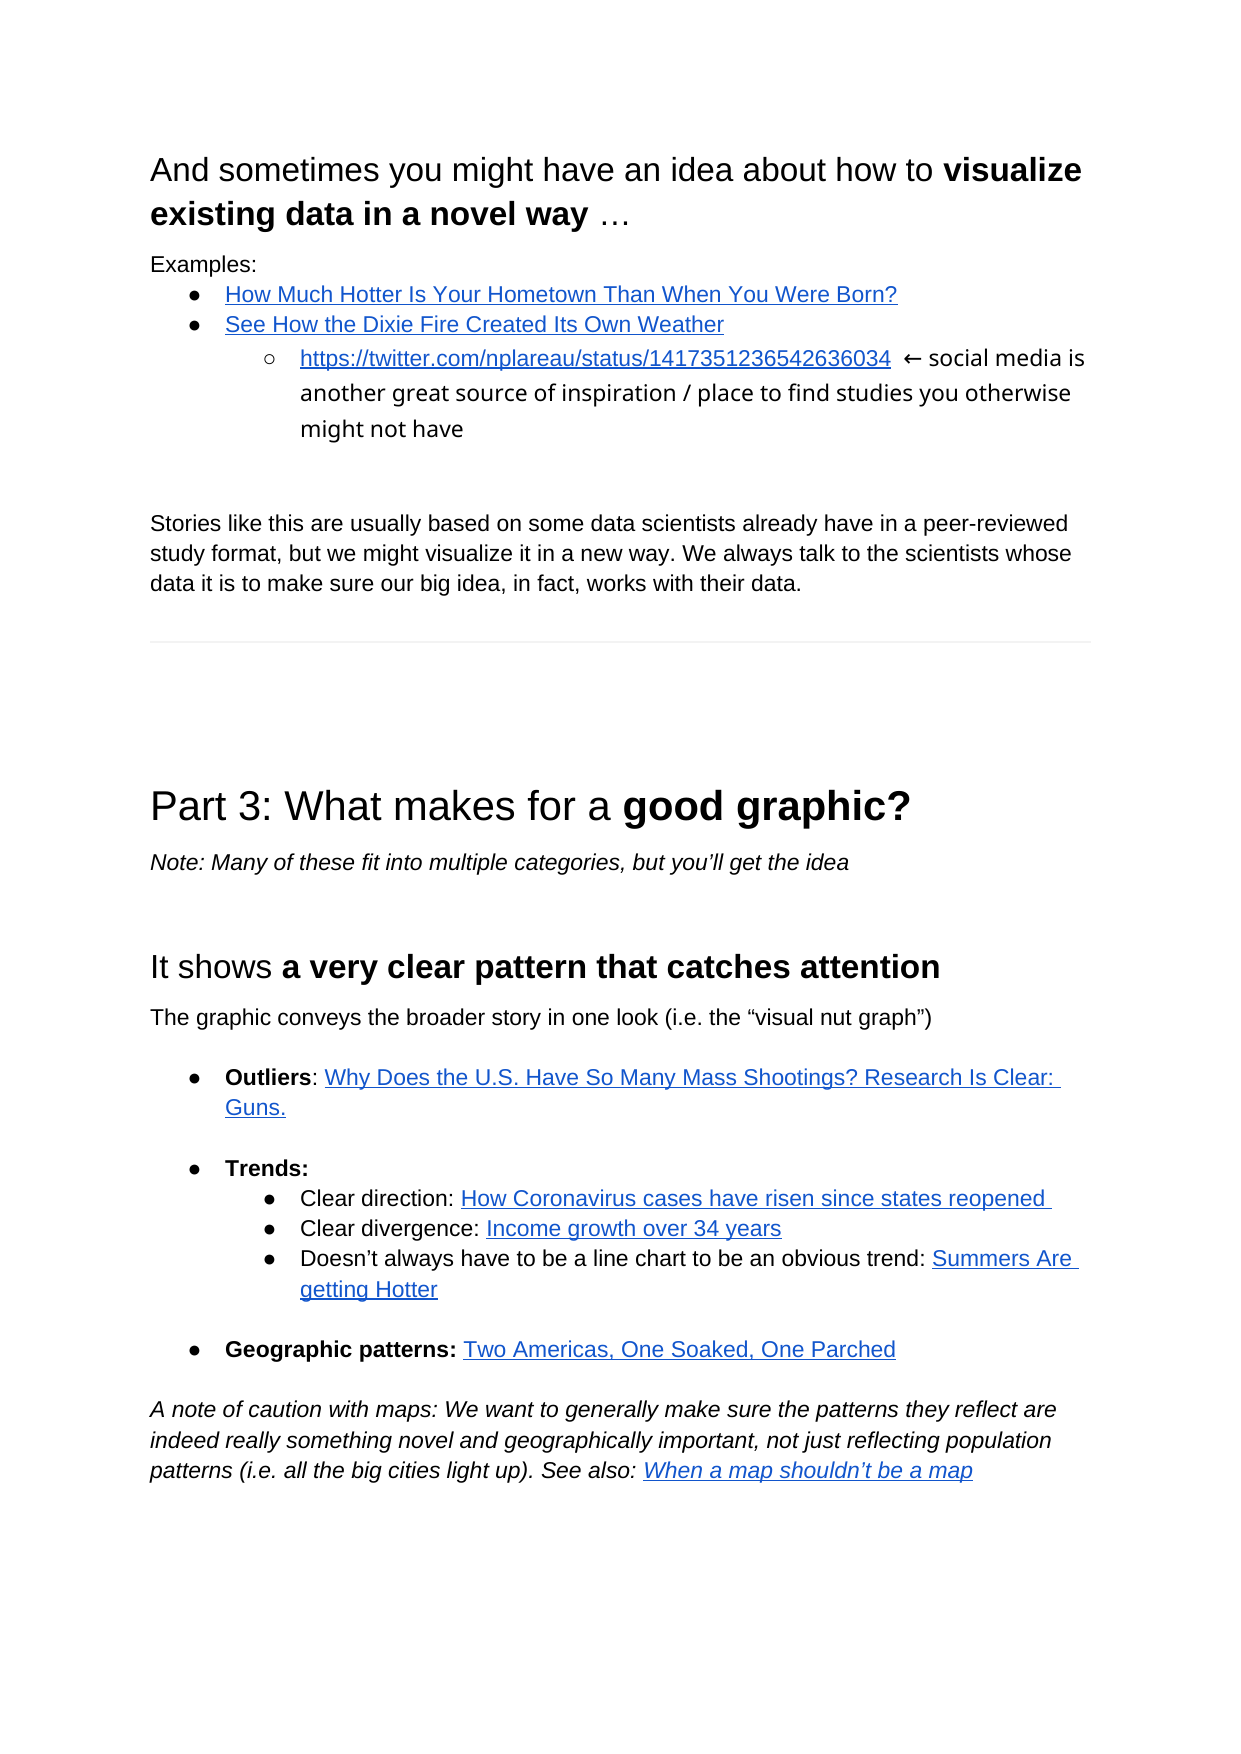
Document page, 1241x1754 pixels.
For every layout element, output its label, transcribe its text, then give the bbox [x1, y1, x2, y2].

list Geographic patterns: Two Americas, One Soaked, One Parched [187, 1336, 1090, 1392]
text The graphic conveys the broader story in one look (i.e. the “visual nut graph”) [150, 1004, 1090, 1030]
list Clear divergence: Income growth over 34 years [262, 1215, 1090, 1241]
subtitle Part 3: What makes for a good graphic? [150, 781, 1090, 829]
list Outliers: Why Does the U.S. Have So Many Mass Shootings? Research Is Clear: Guns. [187, 1064, 1090, 1121]
text A note of caution with maps: We want to generally make sure the patterns they reflect are indeed really something novel and geographically important, not just reflecting population patterns (i.e. all the big cities light up). See also: When a map shouldn’t be a map [150, 1396, 1090, 1483]
text Note: Many of these fit into multiple categories, but you’ll get the idea [150, 849, 1090, 875]
list https://twitter.com/nplareau/status/1417351236542636034 ← social media is another great source of inspiration / place to find studies you otherwise might not have [262, 341, 1090, 444]
subtitle It shows a very clear pattern that catches attention [150, 947, 1090, 985]
list Doesn’t always have to be a line chart to be an obvious trend: Summers Are getting Hotter [262, 1245, 1090, 1302]
text Examples: [150, 251, 1090, 277]
list See How the Dixie Fire Created Its Own Weather [187, 311, 1090, 338]
list Clear direction: How Coronavirus cases have risen since states reopened [262, 1185, 1090, 1211]
list Trends: [187, 1155, 1090, 1181]
text Stories like this are usually based on some data scientists already have in a peer-reviewed study format, but we might visualize it in a new way. We always talk to the scientists whose data it is to make sure our big idea, in fact, works with their data. [150, 510, 1090, 596]
subtitle And sometimes you might have an idea about how to visualize existing data in a novel way … [150, 150, 1090, 233]
list How Much Hotter Is Your Hometown Than When You Were Born? [187, 281, 1090, 307]
